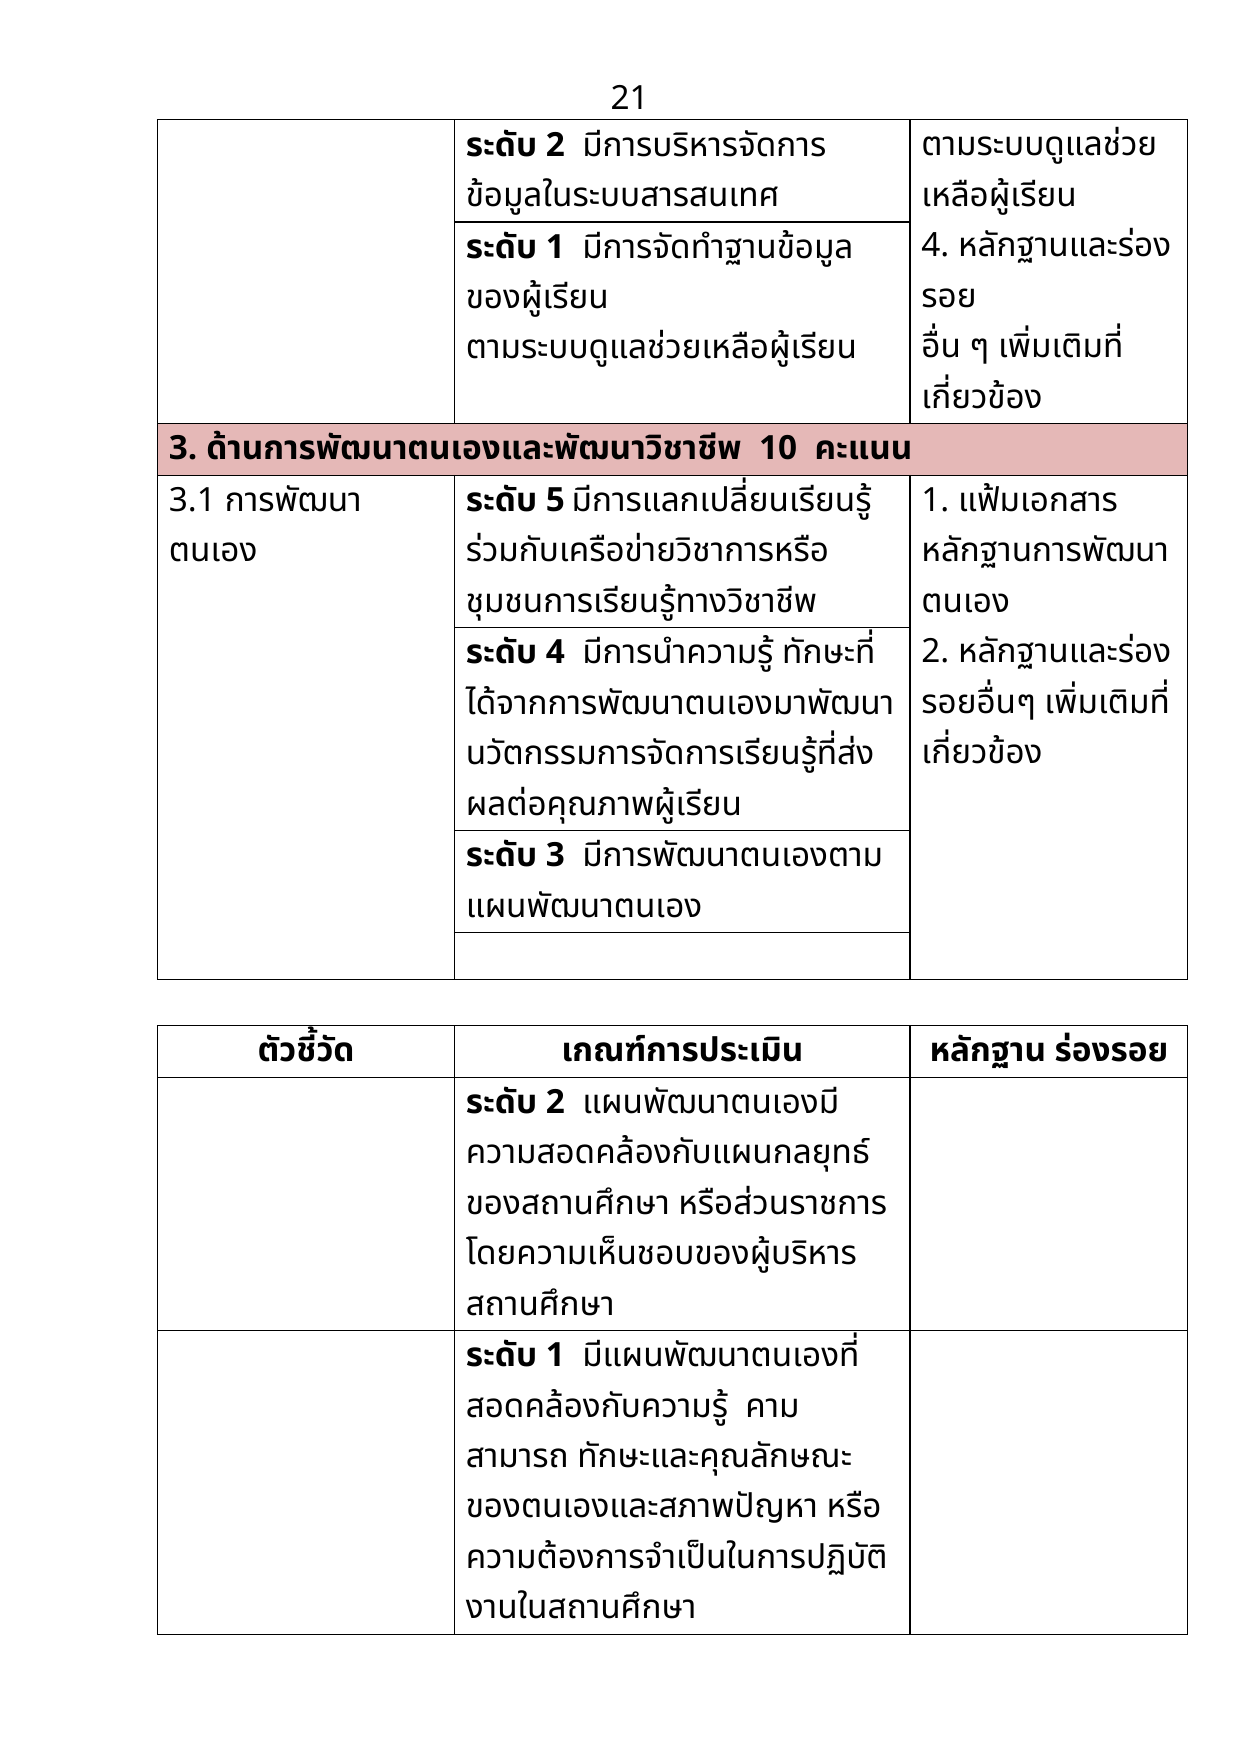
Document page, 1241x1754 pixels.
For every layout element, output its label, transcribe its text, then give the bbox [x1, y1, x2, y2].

table_cell ระดับ 1 มีแผนพัฒนาตนเองที่สอดคล้องกับความรู้ คามสามารถ ทักษะและคุณลักษณะของตนเองและสภาพปัญหา หรือความต้องการจำเป็นในการปฏิบัติงานในสถานศึกษา [455, 1331, 909, 1634]
table_header หลักฐาน ร่องรอย [911, 1026, 1187, 1077]
table_cell [911, 1331, 1187, 1634]
table_cell [158, 1078, 454, 1330]
table_cell ระดับ 4 มีการนำความรู้ ทักษะที่ได้จากการพัฒนาตนเองมาพัฒนานวัตกรรมการจัดการเรียนรู้ที่ส่งผลต่อคุณภาพผู้เรียน [455, 628, 909, 830]
table_header ตัวชี้วัด [158, 1026, 454, 1077]
table_cell ระดับ 3 มีการพัฒนาตนเองตามแผนพัฒนาตนเอง [455, 831, 909, 932]
table_cell [158, 1331, 454, 1634]
table_cell [455, 933, 909, 979]
table_cell ระดับ 2 มีการบริหารจัดการข้อมูลในระบบสารสนเทศ [455, 120, 909, 221]
table_cell 3. ด้านการพัฒนาตนเองและพัฒนาวิชาชีพ 10 คะแนน [158, 424, 1187, 475]
table_cell ระดับ 1 มีการจัดทำฐานข้อมูลของผู้เรียน ตามระบบดูแลช่วยเหลือผู้เรียน [455, 223, 909, 423]
table_cell [911, 1078, 1187, 1330]
table_cell 3.1 การพัฒนาตนเอง [158, 476, 454, 979]
table_cell ระดับ 5มีการแลกเปลี่ยนเรียนรู้ร่วมกับเครือข่ายวิชาการหรือชุมชนการเรียนรู้ทางวิชาชีพ [455, 476, 909, 627]
table_cell ระดับ 2 แผนพัฒนาตนเองมีความสอดคล้องกับแผนกลยุทธ์ของสถานศึกษา หรือส่วนราชการโดยความเห็นชอบของผู้บริหารสถานศึกษา [455, 1078, 909, 1330]
table_cell 1. แฟ้มเอกสารหลักฐานการพัฒนาตนเอง 2. หลักฐานและร่องรอยอื่นๆ เพิ่มเติมที่เกี่ยวข้อง [911, 476, 1187, 979]
table_header เกณฑ์การประเมิน [455, 1026, 909, 1077]
